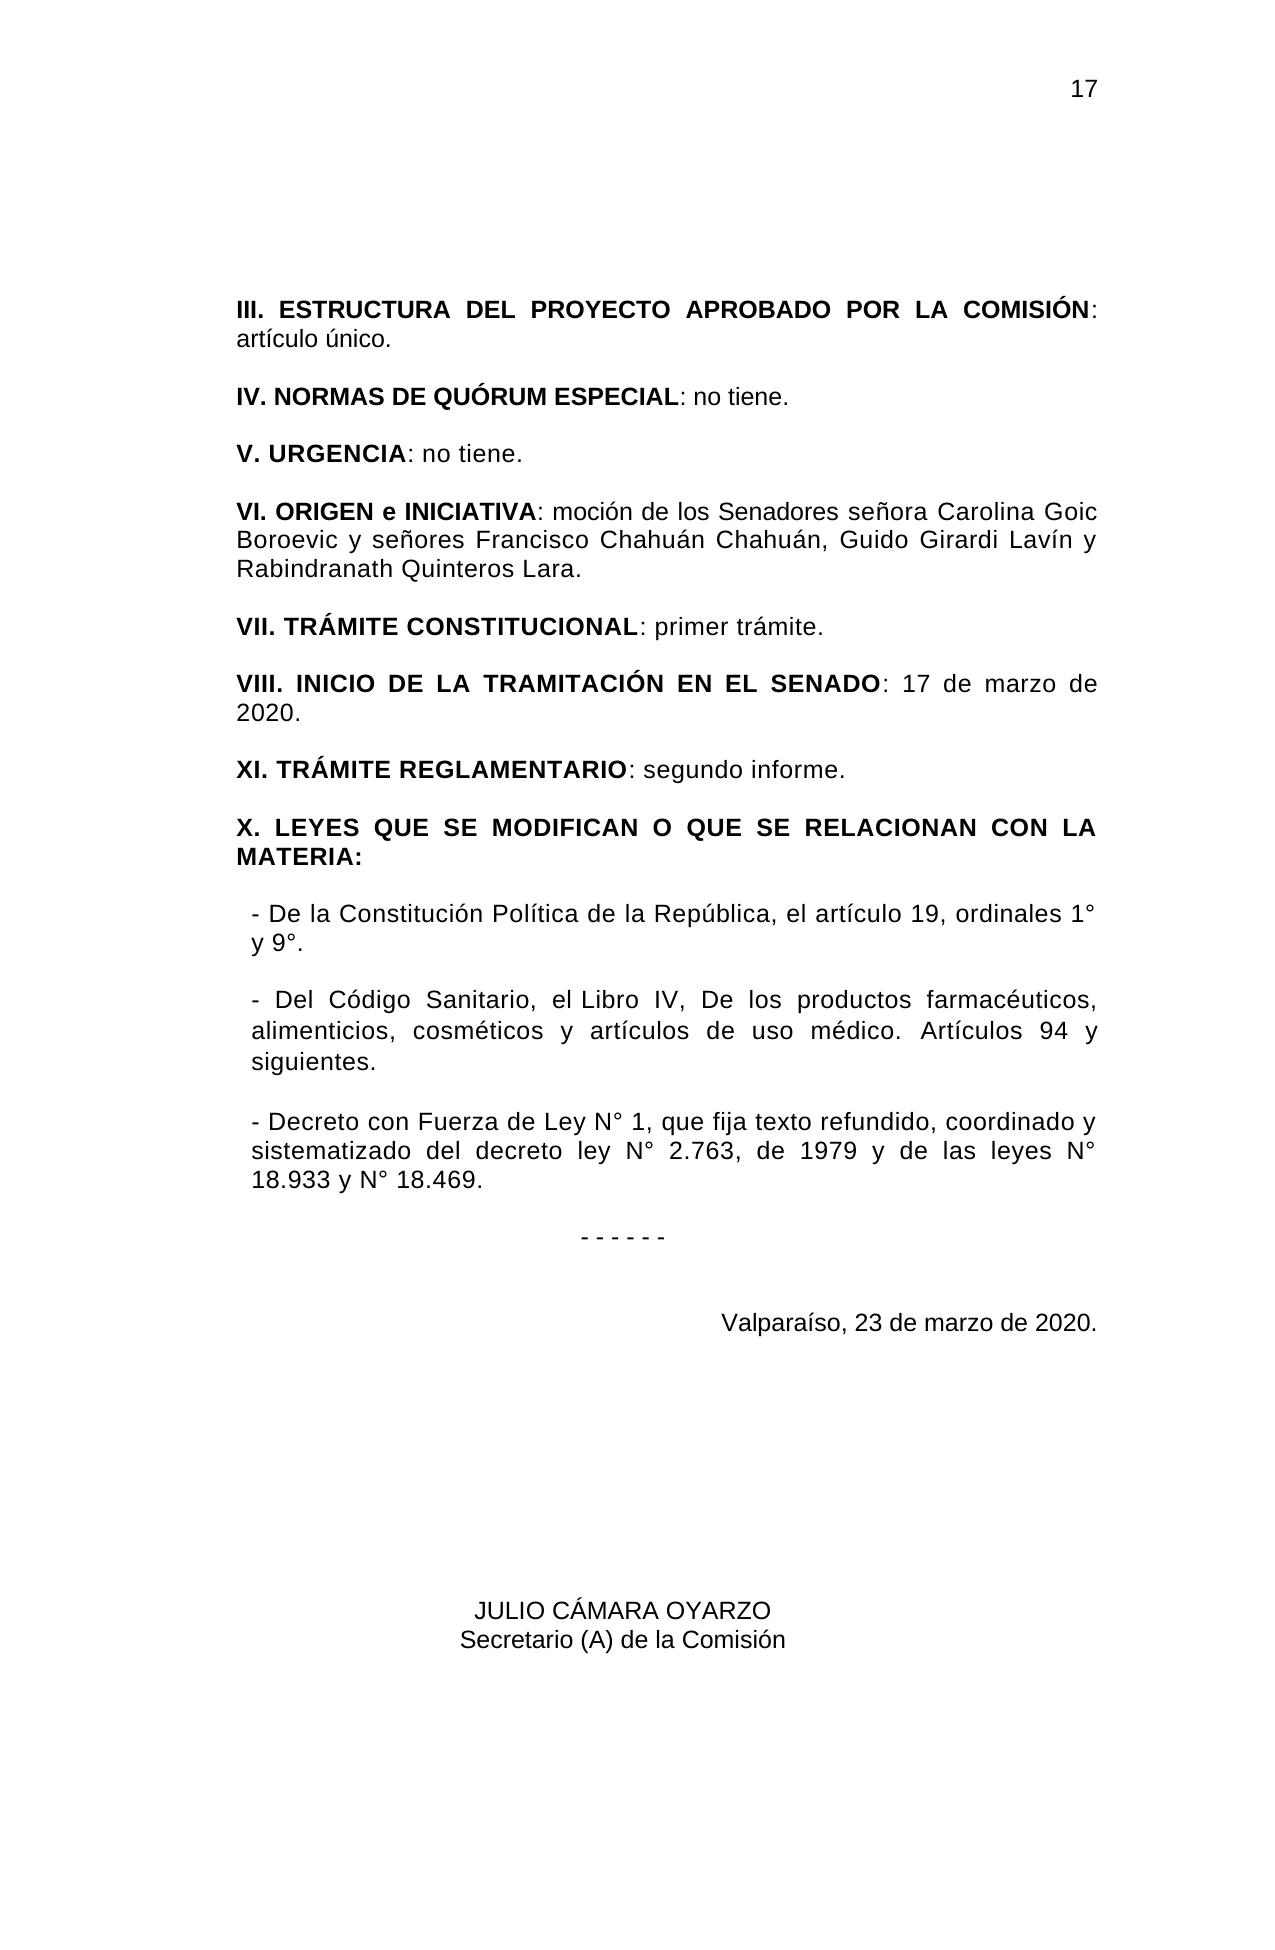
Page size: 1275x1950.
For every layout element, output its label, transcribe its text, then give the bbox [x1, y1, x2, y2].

text VI. ORIGEN e INICIATIVA: moción de los Senadores señora Carolina Goic Boroevic y señores Francisco Chahuán Chahuán, Guido Girardi Lavín y Rabindranath Quinteros Lara. [236, 497, 1098, 583]
text X. LEYES QUE SE MODIFICAN O QUE SE RELACIONAN CON LA MATERIA: [236, 813, 1098, 870]
text Valparaíso, 23 de marzo de 2020. [148, 1308, 1098, 1337]
text - Decreto con Fuerza de Ley N° 1, que fija texto refundido, coordinado y sistematizado del decreto ley N° 2.763, de 1979 y de las leyes N° 18.933 y N° 18.469. [251, 1107, 1098, 1193]
text VII. TRÁMITE CONSTITUCIONAL: primer trámite. [236, 612, 1098, 640]
text III. ESTRUCTURA DEL PROYECTO APROBADO POR LA COMISIÓN: artículo único. [236, 295, 1098, 353]
text VIII. INICIO DE LA TRAMITACIÓN EN EL SENADO: 17 de marzo de 2020. [236, 669, 1098, 727]
text IV. NORMAS DE QUÓRUM ESPECIAL: no tiene. [236, 382, 1098, 410]
text - De la Constitución Política de la República, el artículo 19, ordinales 1° y 9°. [251, 899, 1098, 957]
text JULIO CÁMARA OYARZO [148, 1596, 1098, 1625]
text - - - - - - [148, 1222, 1098, 1251]
text V. URGENCIA: no tiene. [236, 439, 1098, 468]
text - Del Código Sanitario, el Libro IV, De los productos farmacéuticos, alimenticios, cosméticos y artículos de uso médico. Artículos 94 y siguientes. [251, 985, 1098, 1076]
text XI. TRÁMITE REGLAMENTARIO: segundo informe. [236, 755, 1098, 784]
text Secretario (A) de la Comisión [148, 1625, 1098, 1653]
